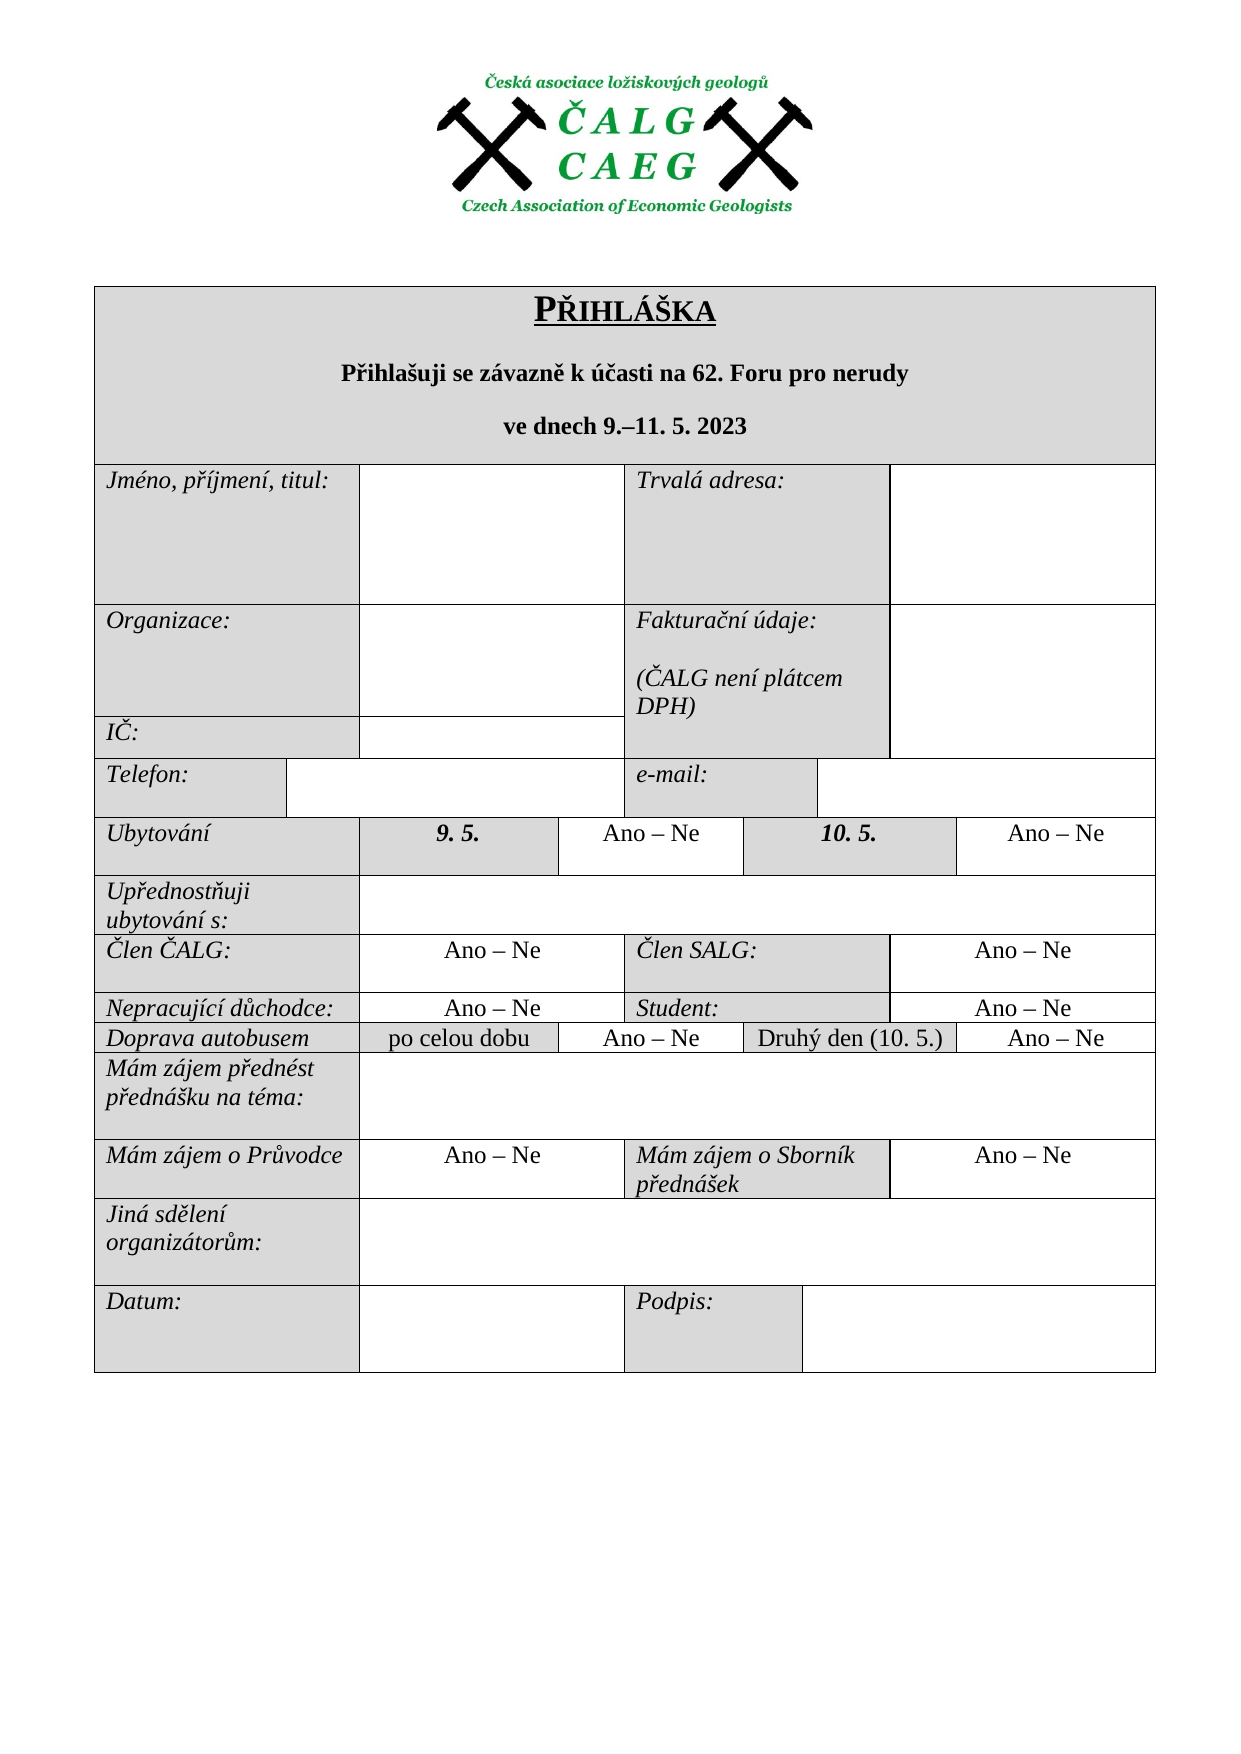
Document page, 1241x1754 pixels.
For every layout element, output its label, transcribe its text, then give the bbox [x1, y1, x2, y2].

table_cell [360, 1053, 1155, 1139]
table_cell 10. 5. [744, 818, 956, 875]
table_cell Ano – Ne [891, 1140, 1155, 1198]
table_cell [891, 465, 1155, 604]
table_cell Mám zájem o Sborník přednášek [625, 1140, 889, 1198]
table_cell [287, 759, 624, 817]
table_cell Ano – Ne [559, 818, 743, 875]
table_cell Student: [625, 993, 889, 1022]
table_cell Mám zájem o Průvodce [95, 1140, 359, 1198]
table_cell Člen SALG: [625, 935, 889, 992]
table_cell IČ: [95, 717, 359, 758]
table_cell Podpis: [625, 1286, 802, 1372]
table_cell Člen ČALG: [95, 935, 359, 992]
table_cell Druhý den (10. 5.) [744, 1023, 956, 1052]
table_cell [360, 717, 624, 758]
table_cell [360, 605, 624, 716]
table_cell Datum: [95, 1286, 359, 1372]
table_cell Doprava autobusem [95, 1023, 359, 1052]
table_cell Ano – Ne [360, 993, 624, 1022]
table_cell 9. 5. [360, 818, 558, 875]
table_cell [360, 876, 1155, 934]
table_cell Ano – Ne [360, 935, 624, 992]
table_cell Jiná sdělení organizátorům: [95, 1199, 359, 1285]
table_cell Telefon: [95, 759, 286, 817]
table_cell [360, 465, 624, 604]
table_cell [803, 1286, 1155, 1372]
picture [437, 73, 813, 214]
table_cell [818, 759, 1155, 817]
table_cell Jméno, příjmení, titul: [95, 465, 359, 604]
table_cell Nepracující důchodce: [95, 993, 359, 1022]
table_cell Ubytování [95, 818, 359, 875]
table_cell Fakturační údaje: (ČALG není plátcem DPH) [625, 605, 889, 758]
table_cell Ano – Ne [559, 1023, 743, 1052]
table_cell [360, 1286, 624, 1372]
table_cell Upřednostňuji ubytování s: [95, 876, 359, 934]
table_cell po celou dobu [360, 1023, 558, 1052]
table_cell e-mail: [625, 759, 817, 817]
table_cell Ano – Ne [891, 935, 1155, 992]
table_cell Ano – Ne [957, 818, 1155, 875]
table_cell Organizace: [95, 605, 359, 716]
table_cell Ano – Ne [891, 993, 1155, 1022]
table_cell [360, 1199, 1155, 1285]
table_cell [891, 605, 1155, 758]
table_header Přihláška Přihlašuji se závazně k účasti na 62. Foru pro nerudy ve dnech 9.–11. 5. 2023 [95, 287, 1155, 464]
table_cell Ano – Ne [360, 1140, 624, 1198]
table_cell Trvalá adresa: [625, 465, 889, 604]
table_cell Ano – Ne [957, 1023, 1155, 1052]
table_cell Mám zájem přednést přednášku na téma: [95, 1053, 359, 1139]
